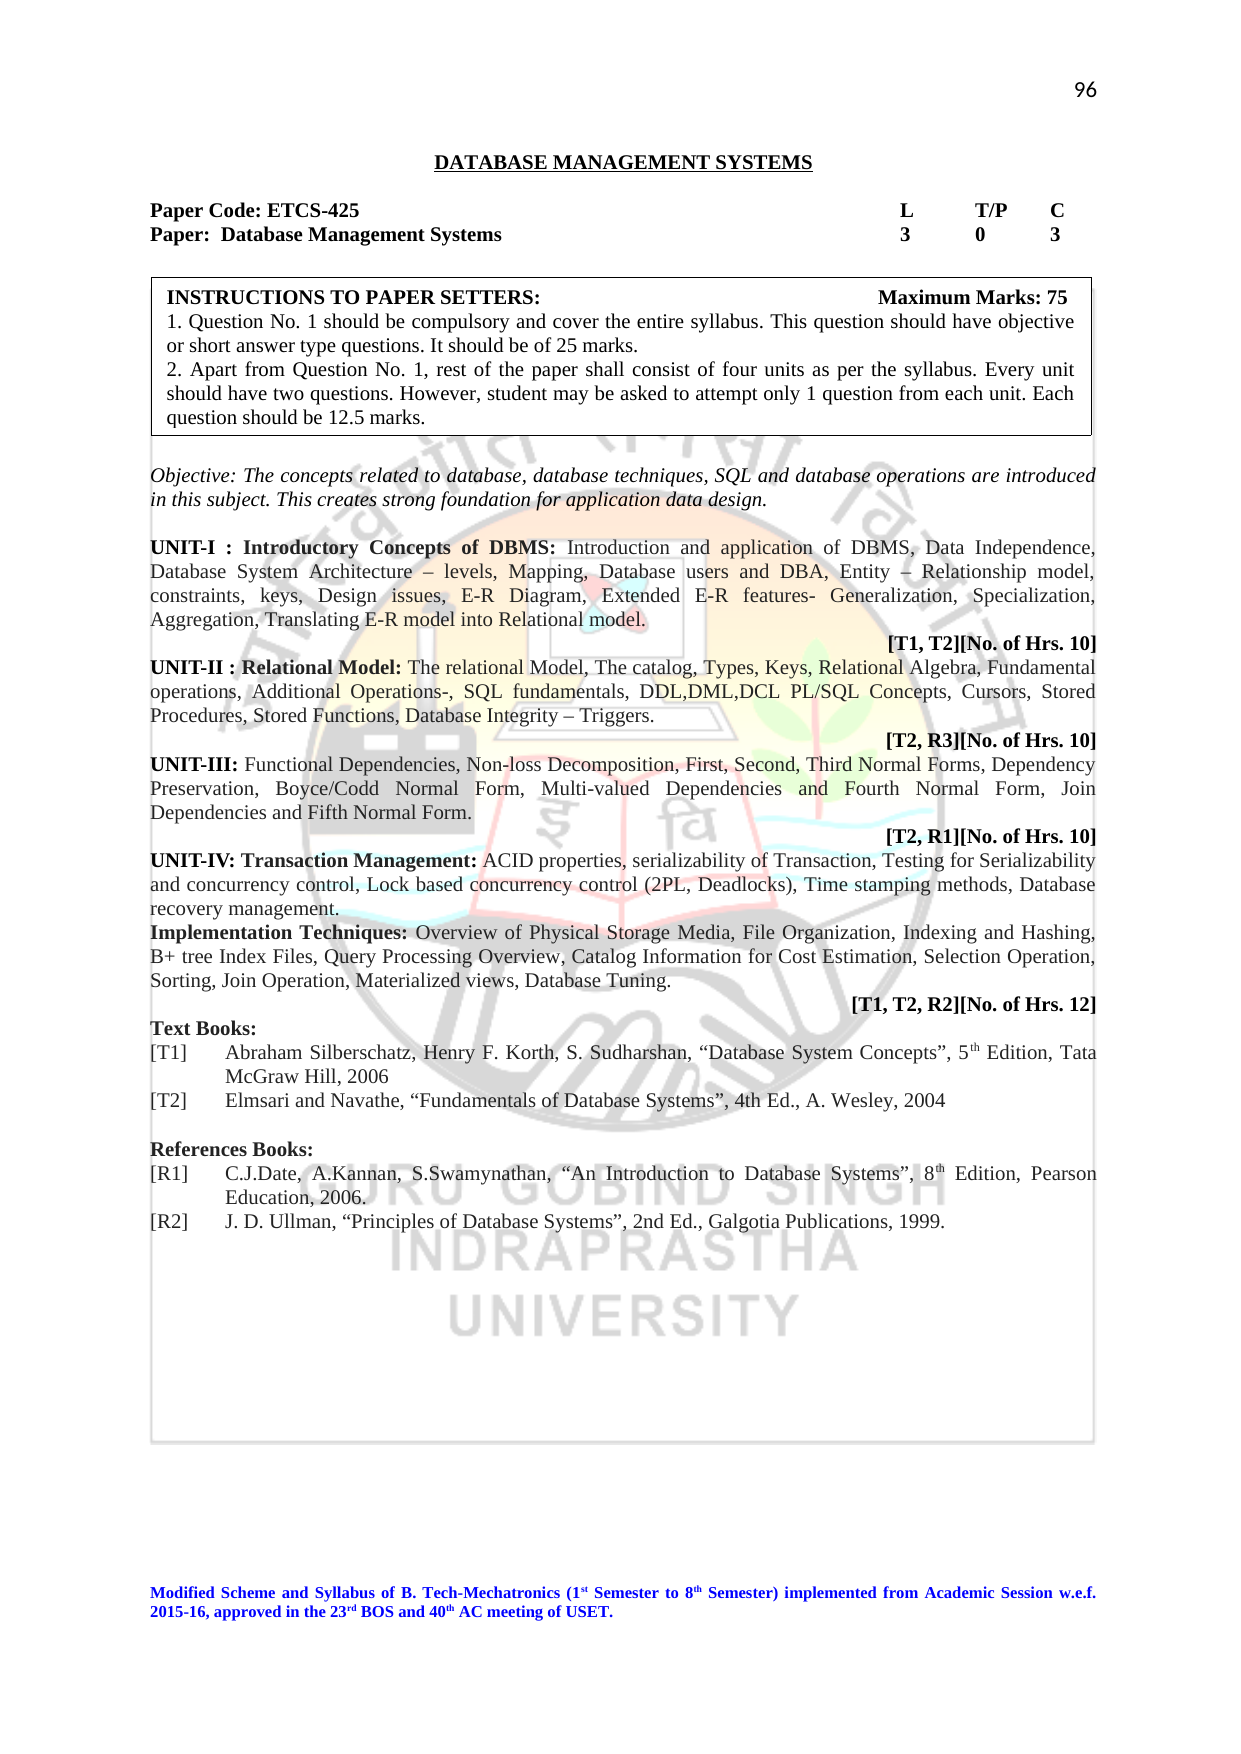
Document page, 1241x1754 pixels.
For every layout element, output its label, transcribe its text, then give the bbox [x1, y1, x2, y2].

text Paper: Database Management Systems 3 0 3 [150, 222, 1097, 246]
text [T1, T2, R2][No. of Hrs. 12] [150, 992, 1097, 1016]
text Objective: The concepts related to database, database techniques, SQL and database operations are introduced in this subject. This creates strong foundation for application data design. [150, 463, 1097, 511]
text UNIT-III: Functional Dependencies, Non-loss Decomposition, First, Second, Third Normal Forms, Dependency Preservation, Boyce/Codd Normal Form, Multi-valued Dependencies and Fourth Normal Form, Join Dependencies and Fifth Normal Form. [150, 752, 1097, 824]
text UNIT-II : Relational Model: The relational Model, The catalog, Types, Keys, Relational Algebra, Fundamental operations, Additional Operations-, SQL fundamentals, DDL,DML,DCL PL/SQL Concepts, Cursors, Stored Procedures, Stored Functions, Database Integrity – Triggers. [150, 655, 1097, 727]
text [R2] J. D. Ullman, “Principles of Database Systems”, 2nd Ed., Galgotia Publications, 1999. [150, 1209, 1097, 1233]
text Paper Code: ETCS-425 L T/P C [150, 198, 1097, 222]
text [T1] Abraham Silberschatz, Henry F. Korth, S. Sudharshan, “Database System Concepts”, 5th Edition, Tata McGraw Hill, 2006 [150, 1040, 1097, 1088]
text [T2, R1][No. of Hrs. 10] [150, 824, 1097, 848]
text [T2, R3][No. of Hrs. 10] [150, 727, 1097, 752]
text Text Books: [150, 1016, 1097, 1040]
text UNIT-IV: Transaction Management: ACID properties, serializability of Transaction, Testing for Serializability and concurrency control, Lock based concurrency control (2PL, Deadlocks), Time stamping methods, Database recovery management. [150, 848, 1097, 920]
text DATABASE MANAGEMENT SYSTEMS [150, 150, 1097, 174]
text References Books: [150, 1137, 1097, 1161]
text Implementation Techniques: Overview of Physical Storage Media, File Organization, Indexing and Hashing, B+ tree Index Files, Query Processing Overview, Catalog Information for Cost Estimation, Selection Operation, Sorting, Join Operation, Materialized views, Database Tuning. [150, 920, 1097, 992]
text UNIT-I : Introductory Concepts of DBMS: Introduction and application of DBMS, Data Independence, Database System Architecture – levels, Mapping, Database users and DBA, Entity – Relationship model, constraints, keys, Design issues, E-R Diagram, Extended E-R features- Generalization, Specialization, Aggregation, Translating E-R model into Relational model. [150, 535, 1097, 631]
text [R1] C.J.Date, A.Kannan, S.Swamynathan, “An Introduction to Database Systems”, 8th Edition, Pearson Education, 2006. [150, 1161, 1097, 1209]
text [T1, T2][No. of Hrs. 10] [150, 631, 1097, 655]
text [T2] Elmsari and Navathe, “Fundamentals of Database Systems”, 4th Ed., A. Wesley, 2004 [150, 1088, 1097, 1112]
